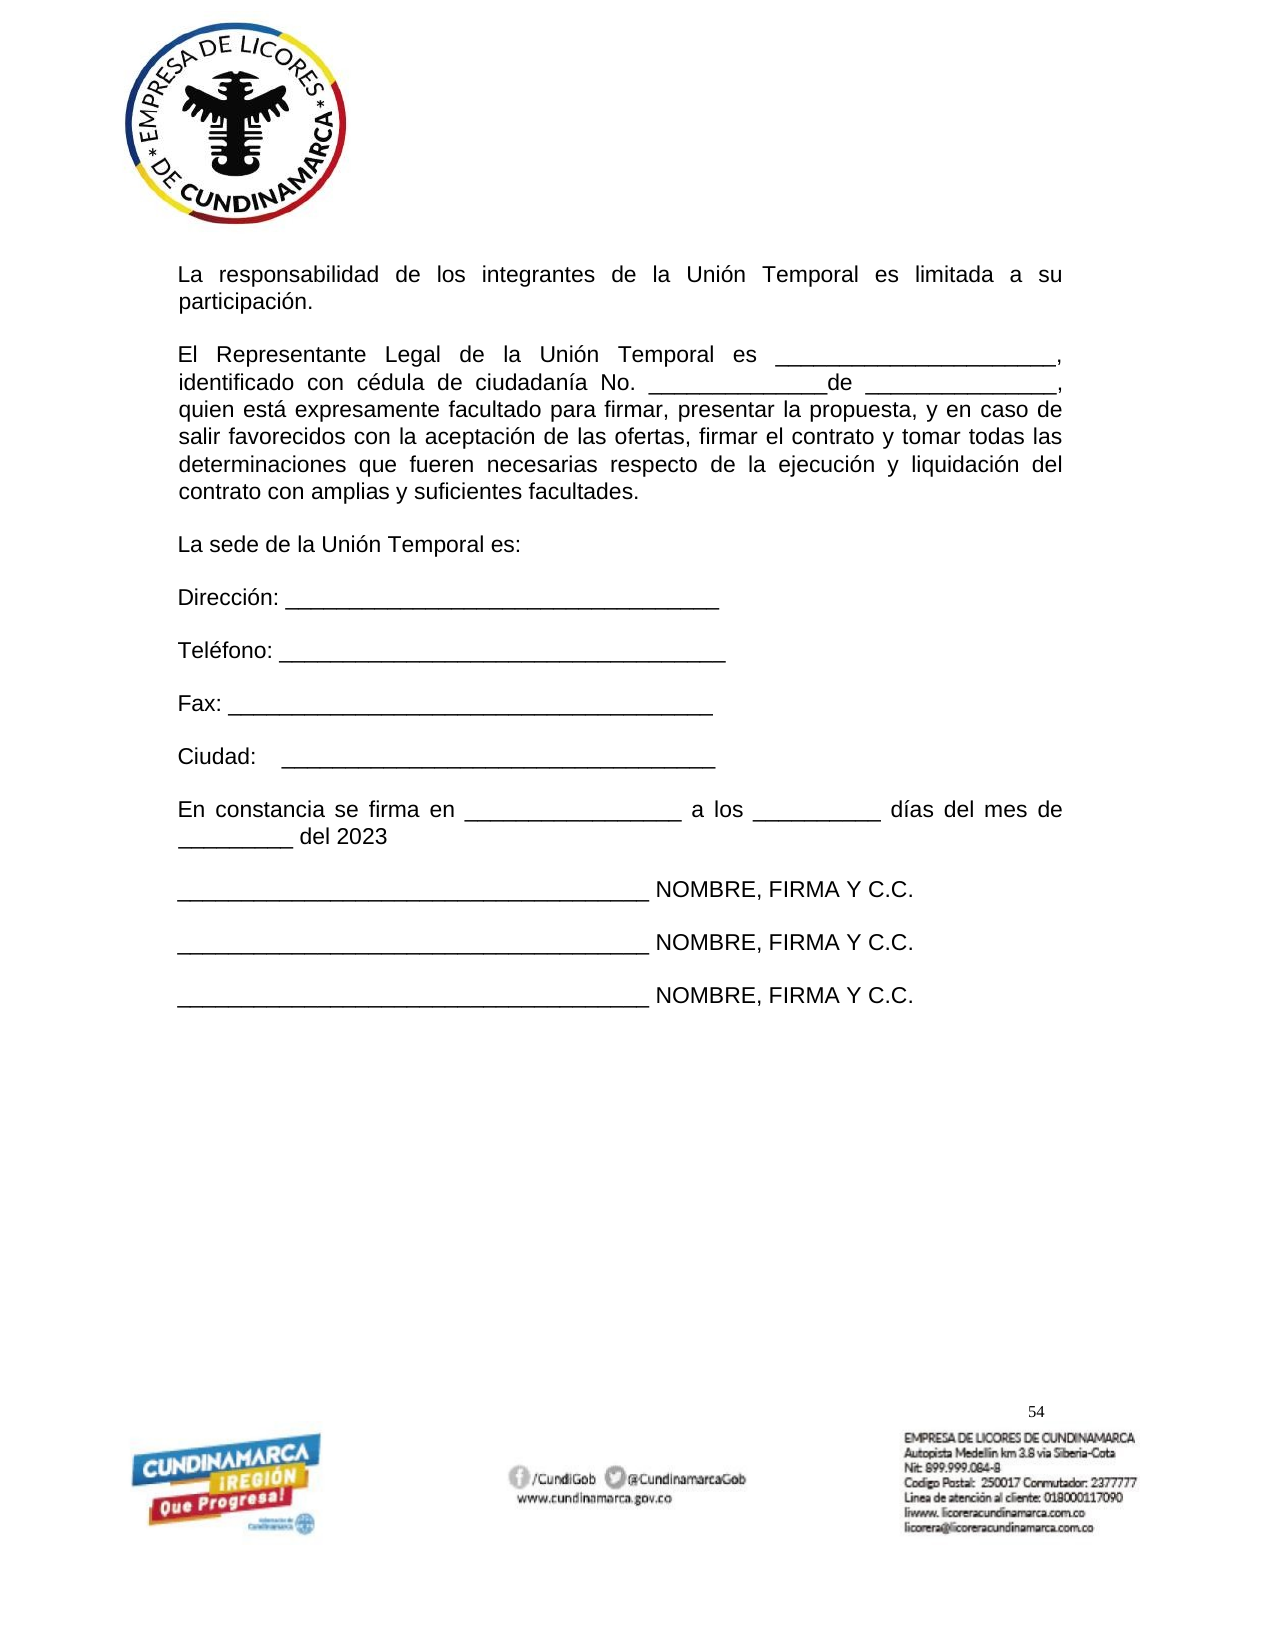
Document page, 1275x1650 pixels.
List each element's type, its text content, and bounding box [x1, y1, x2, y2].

text _____________________________________ NOMBRE, FIRMA Y C.C. [177, 929, 1063, 955]
text _____________________________________ NOMBRE, FIRMA Y C.C. [177, 876, 1063, 902]
text La responsabilidad de los integrantes de la Unión Temporal es limitada a su participación. [177, 261, 1063, 314]
text Fax: ______________________________________ [177, 690, 1063, 716]
text Teléfono: ___________________________________ [177, 637, 1063, 663]
picture [76, 11, 397, 235]
text _____________________________________ NOMBRE, FIRMA Y C.C. [177, 982, 1063, 1008]
text En constancia se firma en _________________ a los __________ días del mes de _________ del 2023 [177, 796, 1063, 849]
text Ciudad: __________________________________ [177, 743, 1063, 769]
text Dirección: __________________________________ [177, 584, 1063, 610]
text La sede de la Unión Temporal es: [177, 531, 1063, 557]
text El Representante Legal de la Unión Temporal es ______________________, identificado con cédula de ciudadanía No. ______________de _______________, quien está expresamente facultado para firmar, presentar la propuesta, y en caso de salir favorecidos con la aceptación de las ofertas, firmar el contrato y tomar todas las determinaciones que fueren necesarias respecto de la ejecución y liquidación del contrato con amplias y suficientes facultades. [177, 341, 1063, 504]
picture [50, 1421, 1147, 1545]
